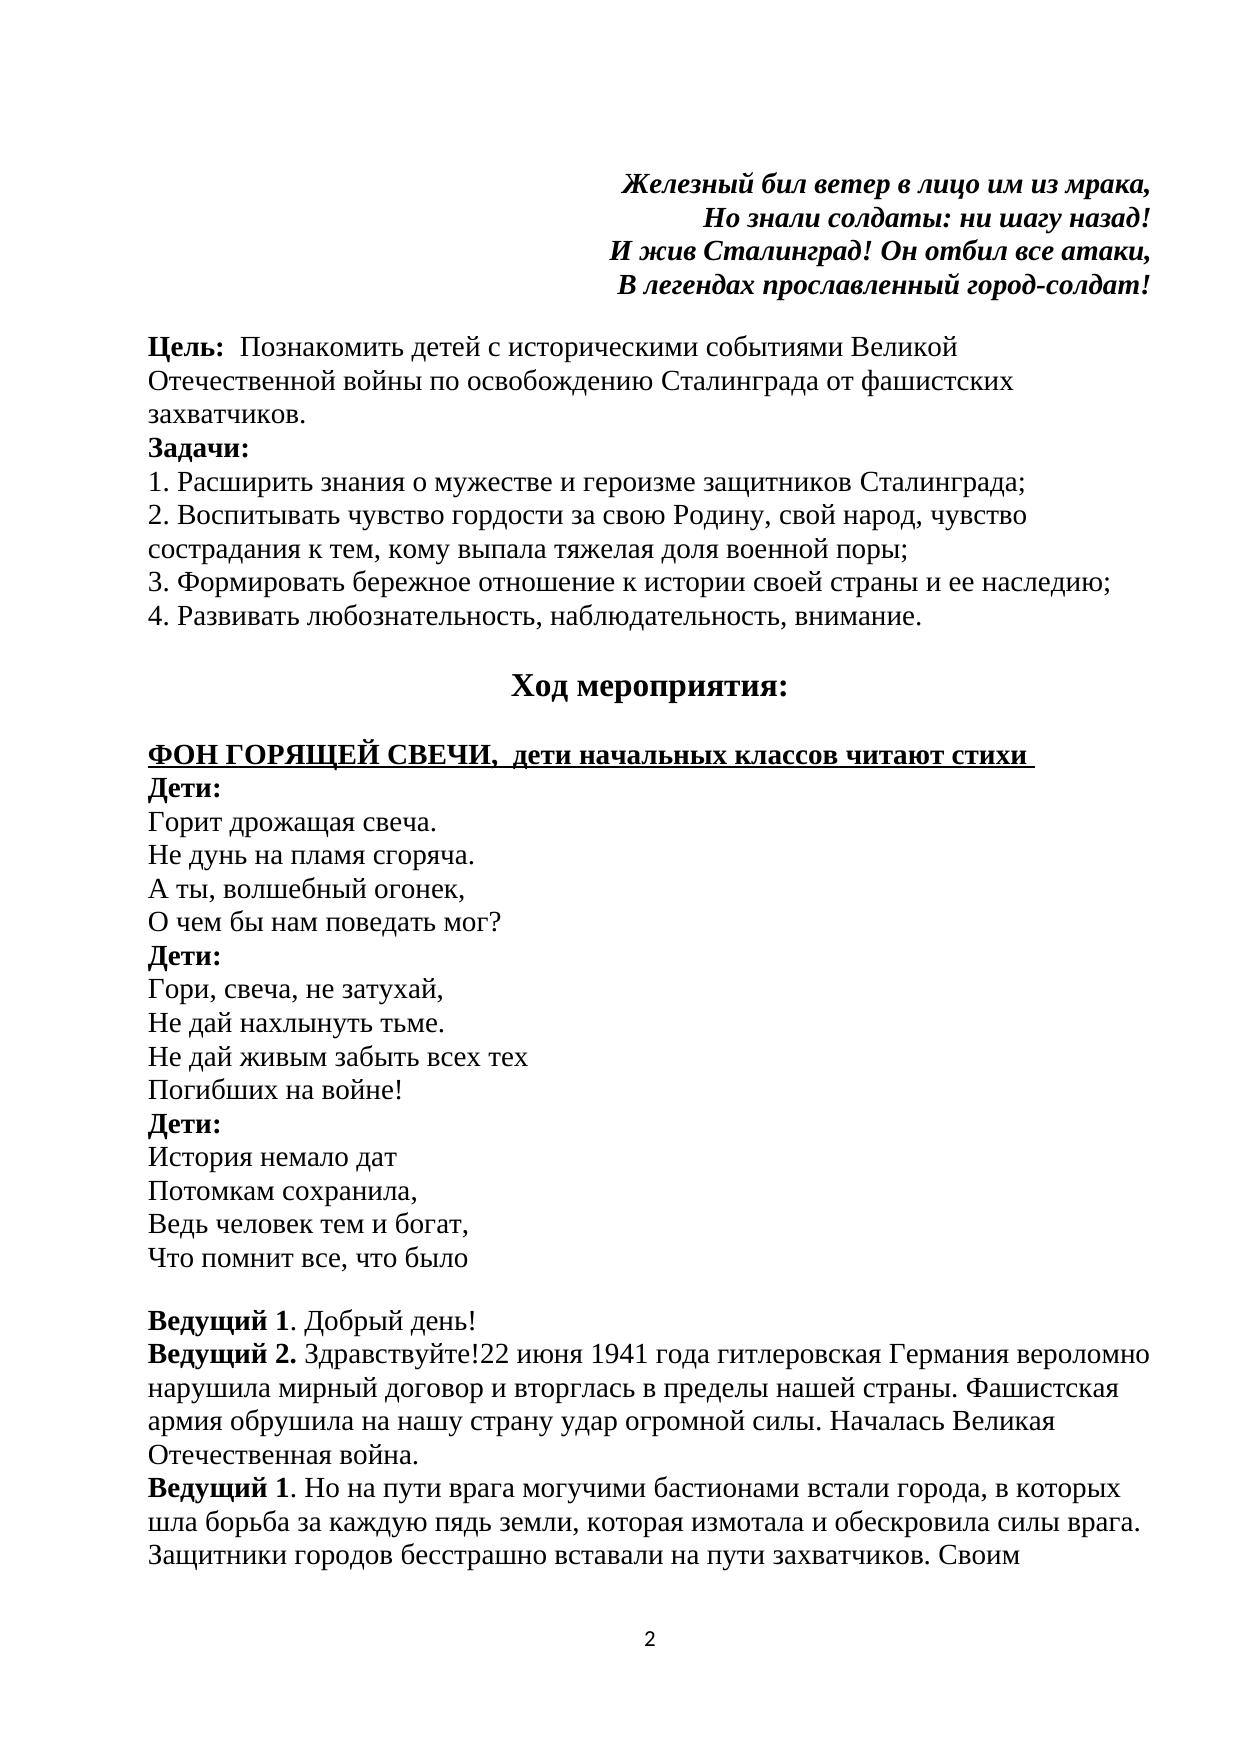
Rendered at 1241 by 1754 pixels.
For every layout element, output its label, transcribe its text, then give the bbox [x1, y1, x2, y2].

text Задачи: [148, 430, 1152, 464]
text Погибших на войне! [148, 1072, 1152, 1106]
text Дети: [148, 770, 1152, 804]
text 4. Развивать любознательность, наблюдательность, внимание. [148, 598, 1152, 631]
text Цель: Познакомить детей с историческими событиями Великой Отечественной войны по освобождению Сталинграда от фашистских захватчиков. [148, 329, 1152, 430]
text Что помнит все, что было [148, 1240, 1152, 1273]
text Гори, свеча, не затухай, [148, 972, 1152, 1005]
text Не дай нахлынуть тьме. [148, 1005, 1152, 1039]
text Железный бил ветер в лицо им из мрака, Но знали солдаты: ни шагу назад! И жив Сталинград! Он отбил все атаки, В легендах прославленный город-солдат! [148, 166, 1152, 300]
text ФОН ГОРЯЩЕЙ СВЕЧИ, дети начальных классов читают стихи [148, 737, 1152, 770]
text 2. Воспитывать чувство гордости за свою Родину, свой народ, чувство сострадания к тем, кому выпала тяжелая доля военной поры; [148, 497, 1152, 564]
text Дети: [148, 938, 1152, 972]
text Дети: [148, 1106, 1152, 1139]
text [148, 1470, 1152, 1571]
text Ведущий 1. Добрый день! [148, 1303, 1152, 1336]
text 1. Расширить знания о мужестве и героизме защитников Сталинграда; [148, 464, 1152, 497]
text Не дай живым забыть всех тех [148, 1039, 1152, 1072]
text Горит дрожащая свеча. [148, 804, 1152, 837]
text 3. Формировать бережное отношение к истории своей страны и ее наследию; [148, 564, 1152, 598]
text Ведущий 2. Здравствуйте!22 июня 1941 года гитлеровская Германия вероломно нарушила мирный договор и вторглась в пределы нашей страны. Фашистская армия обрушила на нашу страну удар огромной силы. Началась Великая Отечественная война. [148, 1336, 1152, 1470]
text О чем бы нам поведать мог? [148, 904, 1152, 938]
text Ведь человек тем и богат, [148, 1206, 1152, 1240]
text Ход мероприятия: [148, 665, 1152, 703]
text История немало дат [148, 1139, 1152, 1173]
text А ты, волшебный огонек, [148, 871, 1152, 904]
text Не дунь на пламя сгоряча. [148, 837, 1152, 871]
text Потомкам сохранила, [148, 1173, 1152, 1206]
